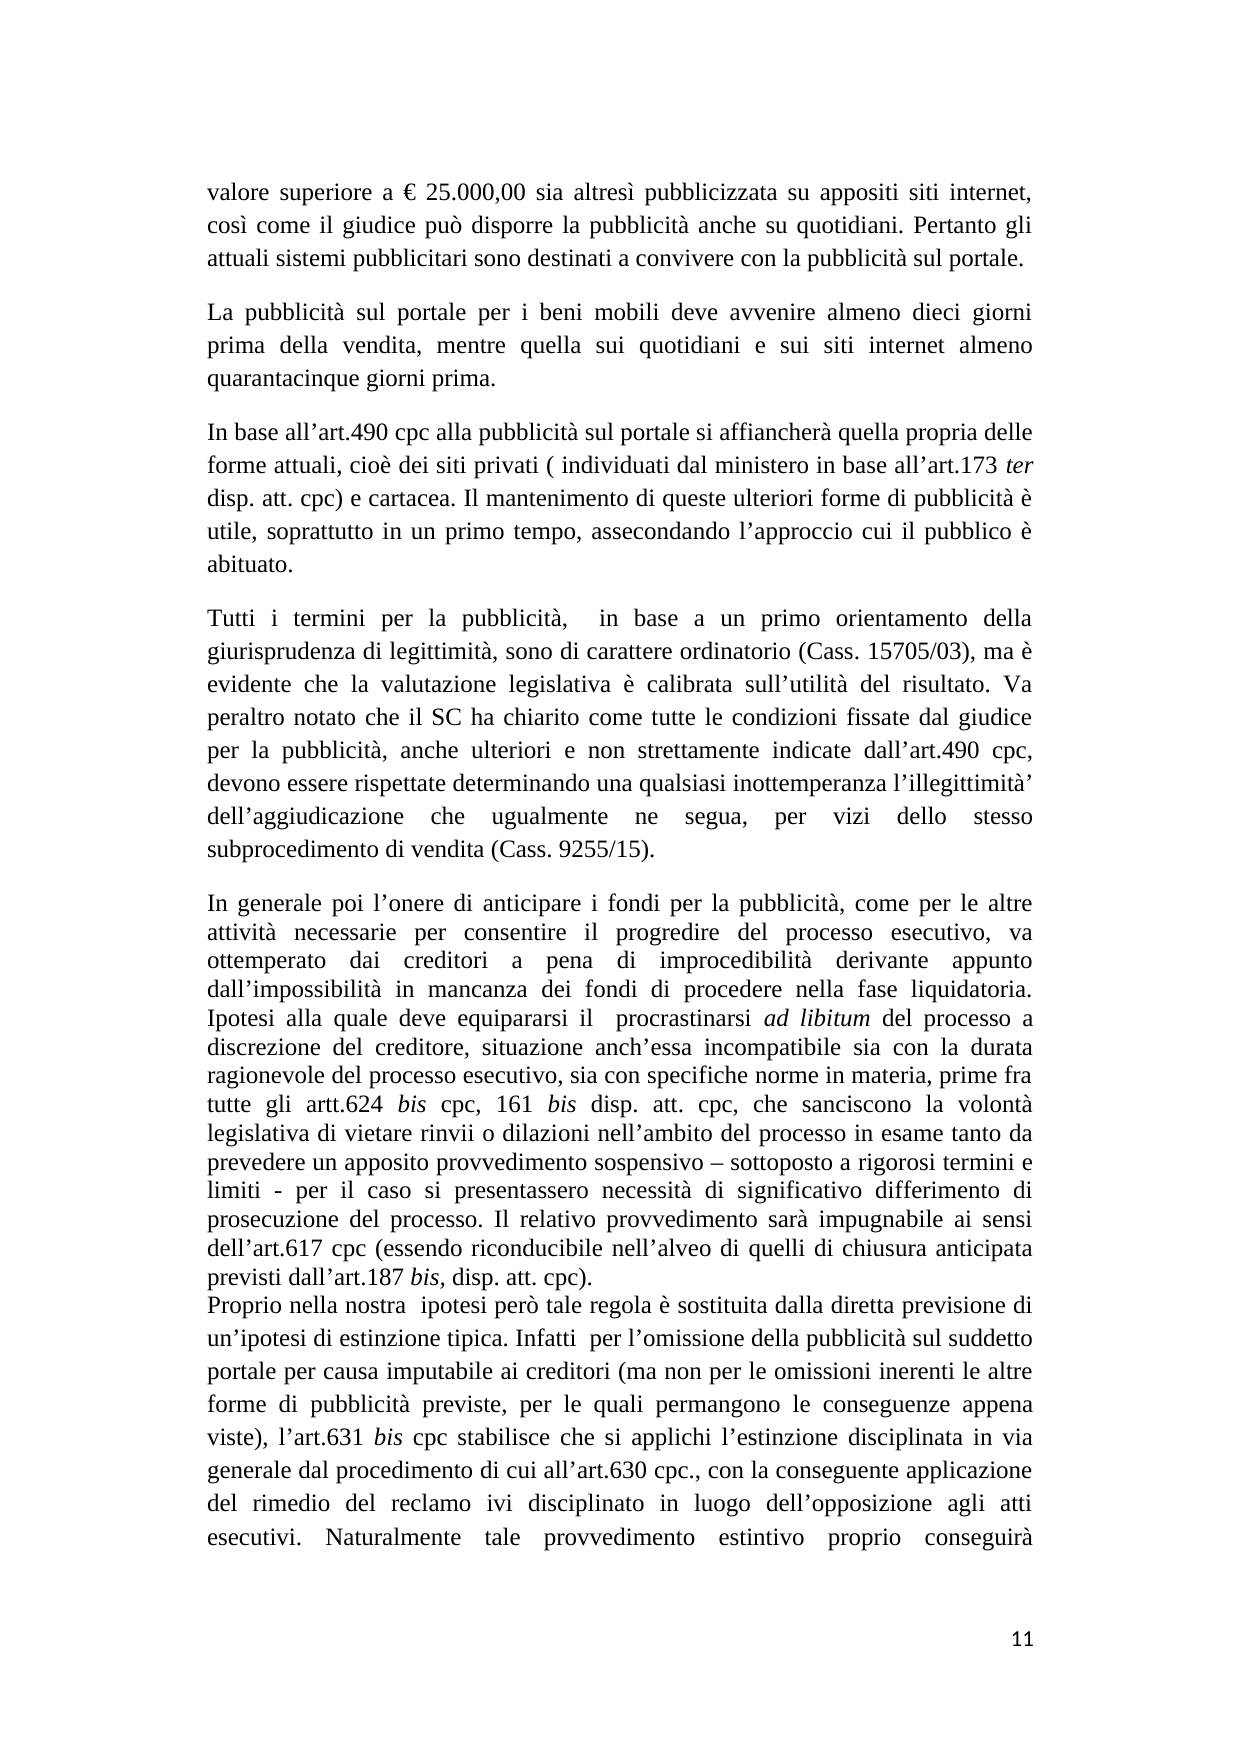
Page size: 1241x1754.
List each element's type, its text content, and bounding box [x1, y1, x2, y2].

text In generale poi l’onere di anticipare i fondi per la pubblicità, come per le altre attività necessarie per consentire il progredire del processo esecutivo, va ottemperato dai creditori a pena di improcedibilità derivante appunto dall’impossibilità in mancanza dei fondi di procedere nella fase liquidatoria. Ipotesi alla quale deve equipararsi il procrastinarsi ad libitum del processo a discrezione del creditore, situazione anch’essa incompatibile sia con la durata ragionevole del processo esecutivo, sia con specifiche norme in materia, prime fra tutte gli artt.624 bis cpc, 161 bis disp. att. cpc, che sanciscono la volontà legislativa di vietare rinvii o dilazioni nell’ambito del processo in esame tanto da prevedere un apposito provvedimento sospensivo – sottoposto a rigorosi termini e limiti - per il caso si presentassero necessità di significativo differimento di prosecuzione del processo. Il relativo provvedimento sarà impugnabile ai sensi dell’art.617 cpc (essendo riconducibile nell’alveo di quelli di chiusura anticipata previsti dall’art.187 bis, disp. att. cpc). [207, 888, 1033, 1290]
text In base all’art.490 cpc alla pubblicità sul portale si affiancherà quella propria delle forme attuali, cioè dei siti privati ( individuati dal ministero in base all’art.173 ter disp. att. cpc) e cartacea. Il mantenimento di queste ulteriori forme di pubblicità è utile, soprattutto in un primo tempo, assecondando l’approccio cui il pubblico è abituato. [207, 417, 1033, 578]
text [207, 1290, 1033, 1550]
text La pubblicità sul portale per i beni mobili deve avvenire almeno dieci giorni prima della vendita, mentre quella sui quotidiani e sui siti internet almeno quarantacinque giorni prima. [207, 297, 1033, 392]
text Tutti i termini per la pubblicità, in base a un primo orientamento della giurisprudenza di legittimità, sono di carattere ordinatorio (Cass. 15705/03), ma è evidente che la valutazione legislativa è calibrata sull’utilità del risultato. Va peraltro notato che il SC ha chiarito come tutte le condizioni fissate dal giudice per la pubblicità, anche ulteriori e non strettamente indicate dall’art.490 cpc, devono essere rispettate determinando una qualsiasi inottemperanza l’illegittimità’ dell’aggiudicazione che ugualmente ne segua, per vizi dello stesso subprocedimento di vendita (Cass. 9255/15). [207, 603, 1033, 863]
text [207, 177, 1033, 272]
